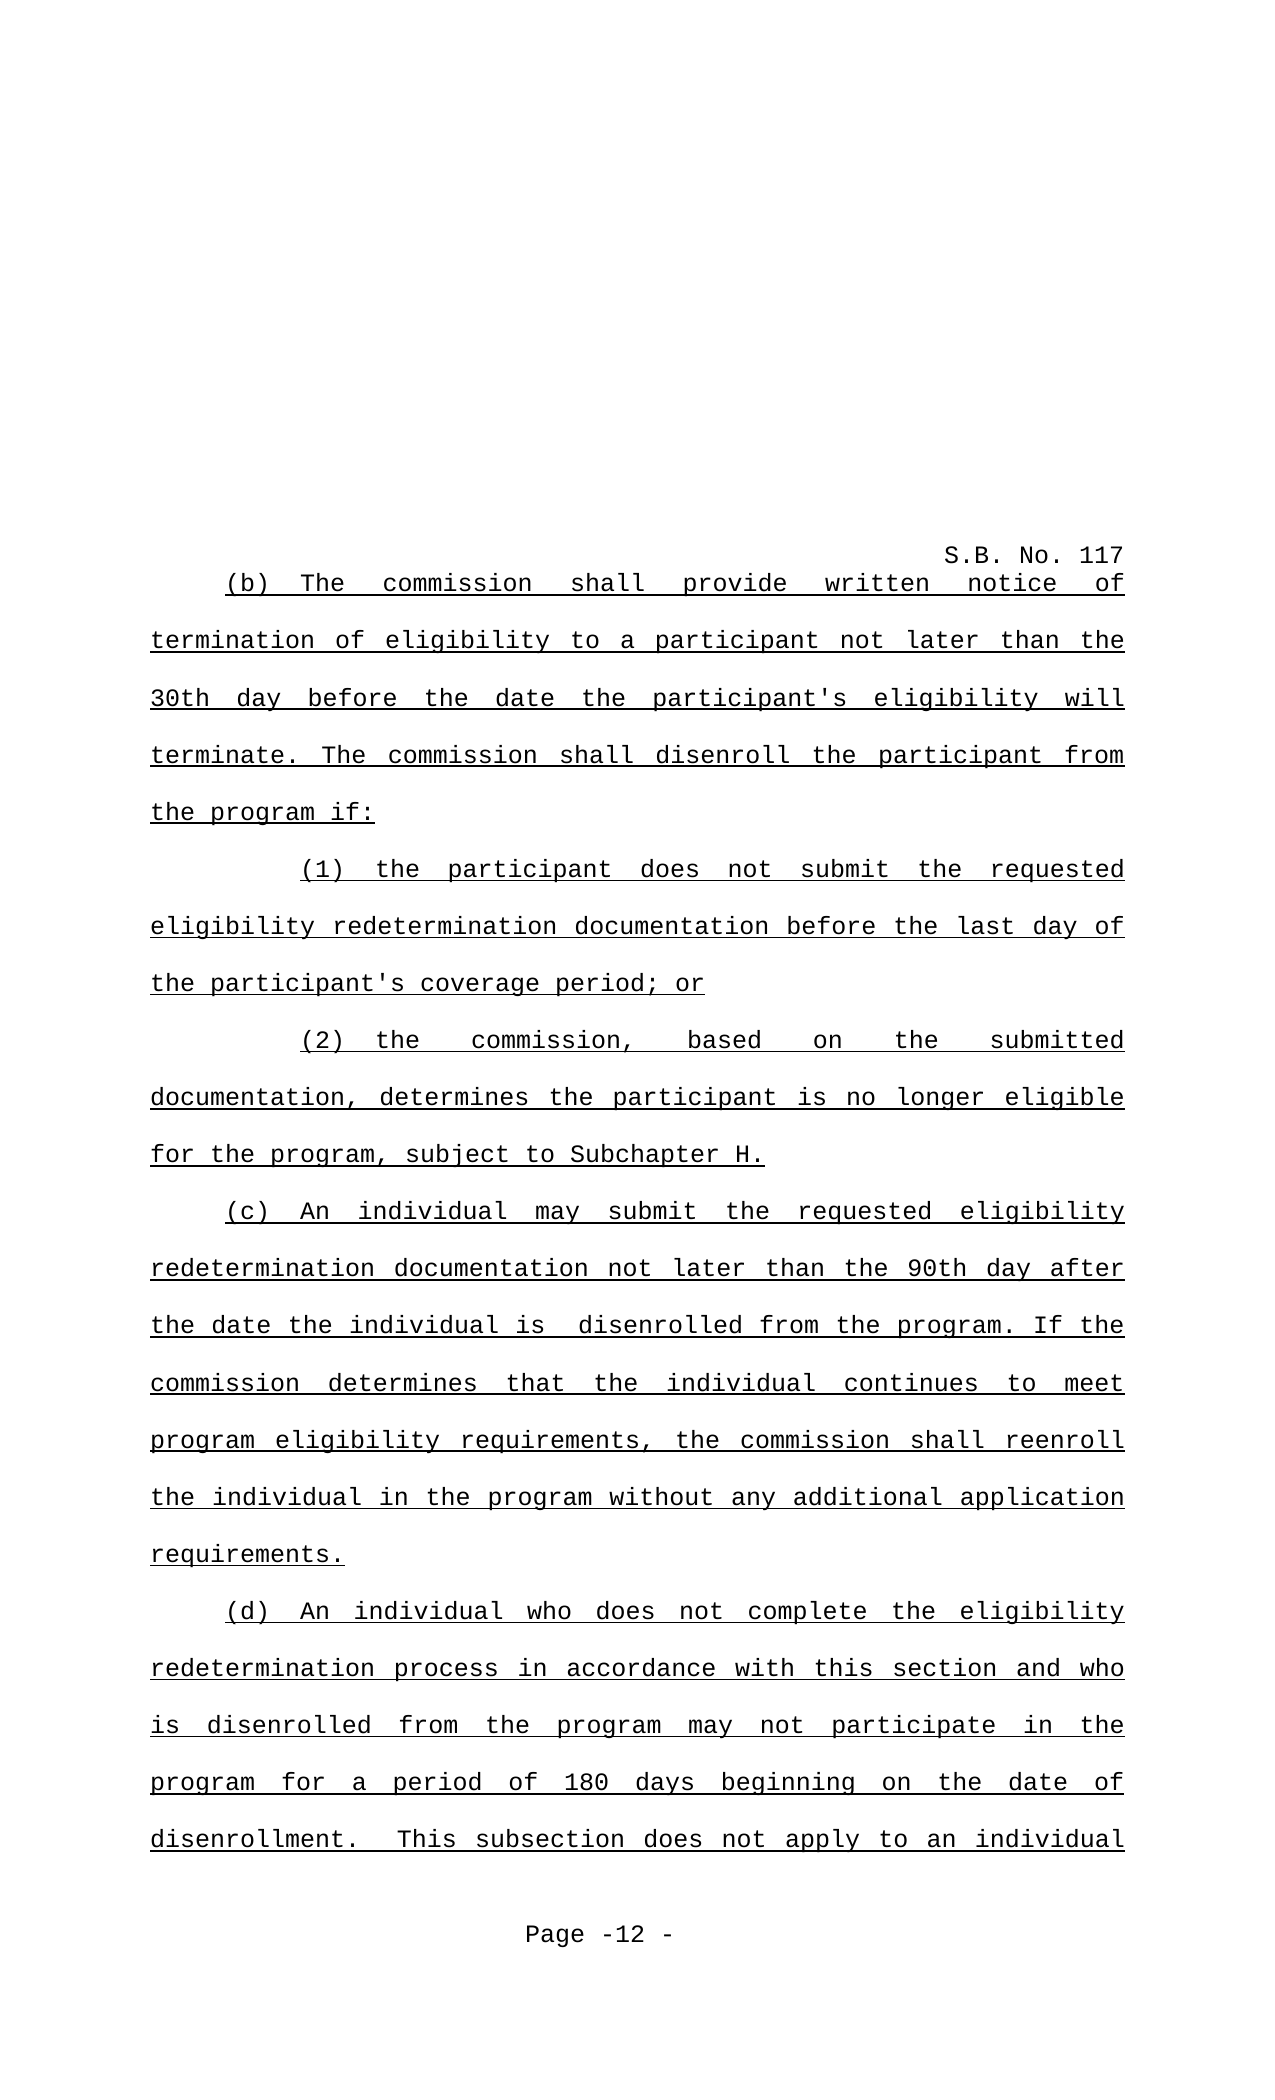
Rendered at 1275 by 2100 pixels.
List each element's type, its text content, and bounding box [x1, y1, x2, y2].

text (c) An individual may submit the requested eligibility redetermination documentation not later than the 90th day after the date the individual is disenrolled from the program. If the commission determines that the individual continues to meet program eligibility requirements, the commission shall reenroll the individual in the program without any additional application requirements. [150, 1395, 1125, 1450]
text (b) The commission shall provide written notice of termination of eligibility to a participant not later than the 30th day before the date the participant's eligibility will terminate. The commission shall disenroll the participant from the program if: [150, 710, 1125, 765]
text (c) An individual may submit the requested eligibility redetermination documentation not later than the 90th day after the date the individual is disenrolled from the program. If the commission determines that the individual continues to meet program eligibility requirements, the commission shall reenroll the individual in the program without any additional application requirements. [150, 1281, 1125, 1336]
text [150, 1737, 1125, 1850]
text (1) the participant does not submit the requested eligibility redetermination documentation before the last day of the participant's coverage period; or [150, 856, 1125, 937]
text (c) An individual may submit the requested eligibility redetermination documentation not later than the 90th day after the date the individual is disenrolled from the program. If the commission determines that the individual continues to meet program eligibility requirements, the commission shall reenroll the individual in the program without any additional application requirements. [150, 1509, 1125, 1570]
text (b) The commission shall provide written notice of termination of eligibility to a participant not later than the 30th day before the date the participant's eligibility will terminate. The commission shall disenroll the participant from the program if: [150, 653, 1125, 708]
text (2) the commission, based on the submitted documentation, determines the participant is no longer eligible for the program, subject to Subchapter H. [150, 1027, 1125, 1108]
text (2) the commission, based on the submitted documentation, determines the participant is no longer eligible for the program, subject to Subchapter H. [150, 1110, 1125, 1170]
text (c) An individual may submit the requested eligibility redetermination documentation not later than the 90th day after the date the individual is disenrolled from the program. If the commission determines that the individual continues to meet program eligibility requirements, the commission shall reenroll the individual in the program without any additional application requirements. [150, 1452, 1125, 1508]
text (b) The commission shall provide written notice of termination of eligibility to a participant not later than the 30th day before the date the participant's eligibility will terminate. The commission shall disenroll the participant from the program if: [150, 571, 1125, 651]
text (1) the participant does not submit the requested eligibility redetermination documentation before the last day of the participant's coverage period; or [150, 938, 1125, 999]
text (b) The commission shall provide written notice of termination of eligibility to a participant not later than the 30th day before the date the participant's eligibility will terminate. The commission shall disenroll the participant from the program if: [150, 767, 1125, 828]
text (c) An individual may submit the requested eligibility redetermination documentation not later than the 90th day after the date the individual is disenrolled from the program. If the commission determines that the individual continues to meet program eligibility requirements, the commission shall reenroll the individual in the program without any additional application requirements. [150, 1338, 1125, 1393]
text (c) An individual may submit the requested eligibility redetermination documentation not later than the 90th day after the date the individual is disenrolled from the program. If the commission determines that the individual continues to meet program eligibility requirements, the commission shall reenroll the individual in the program without any additional application requirements. [150, 1199, 1125, 1279]
